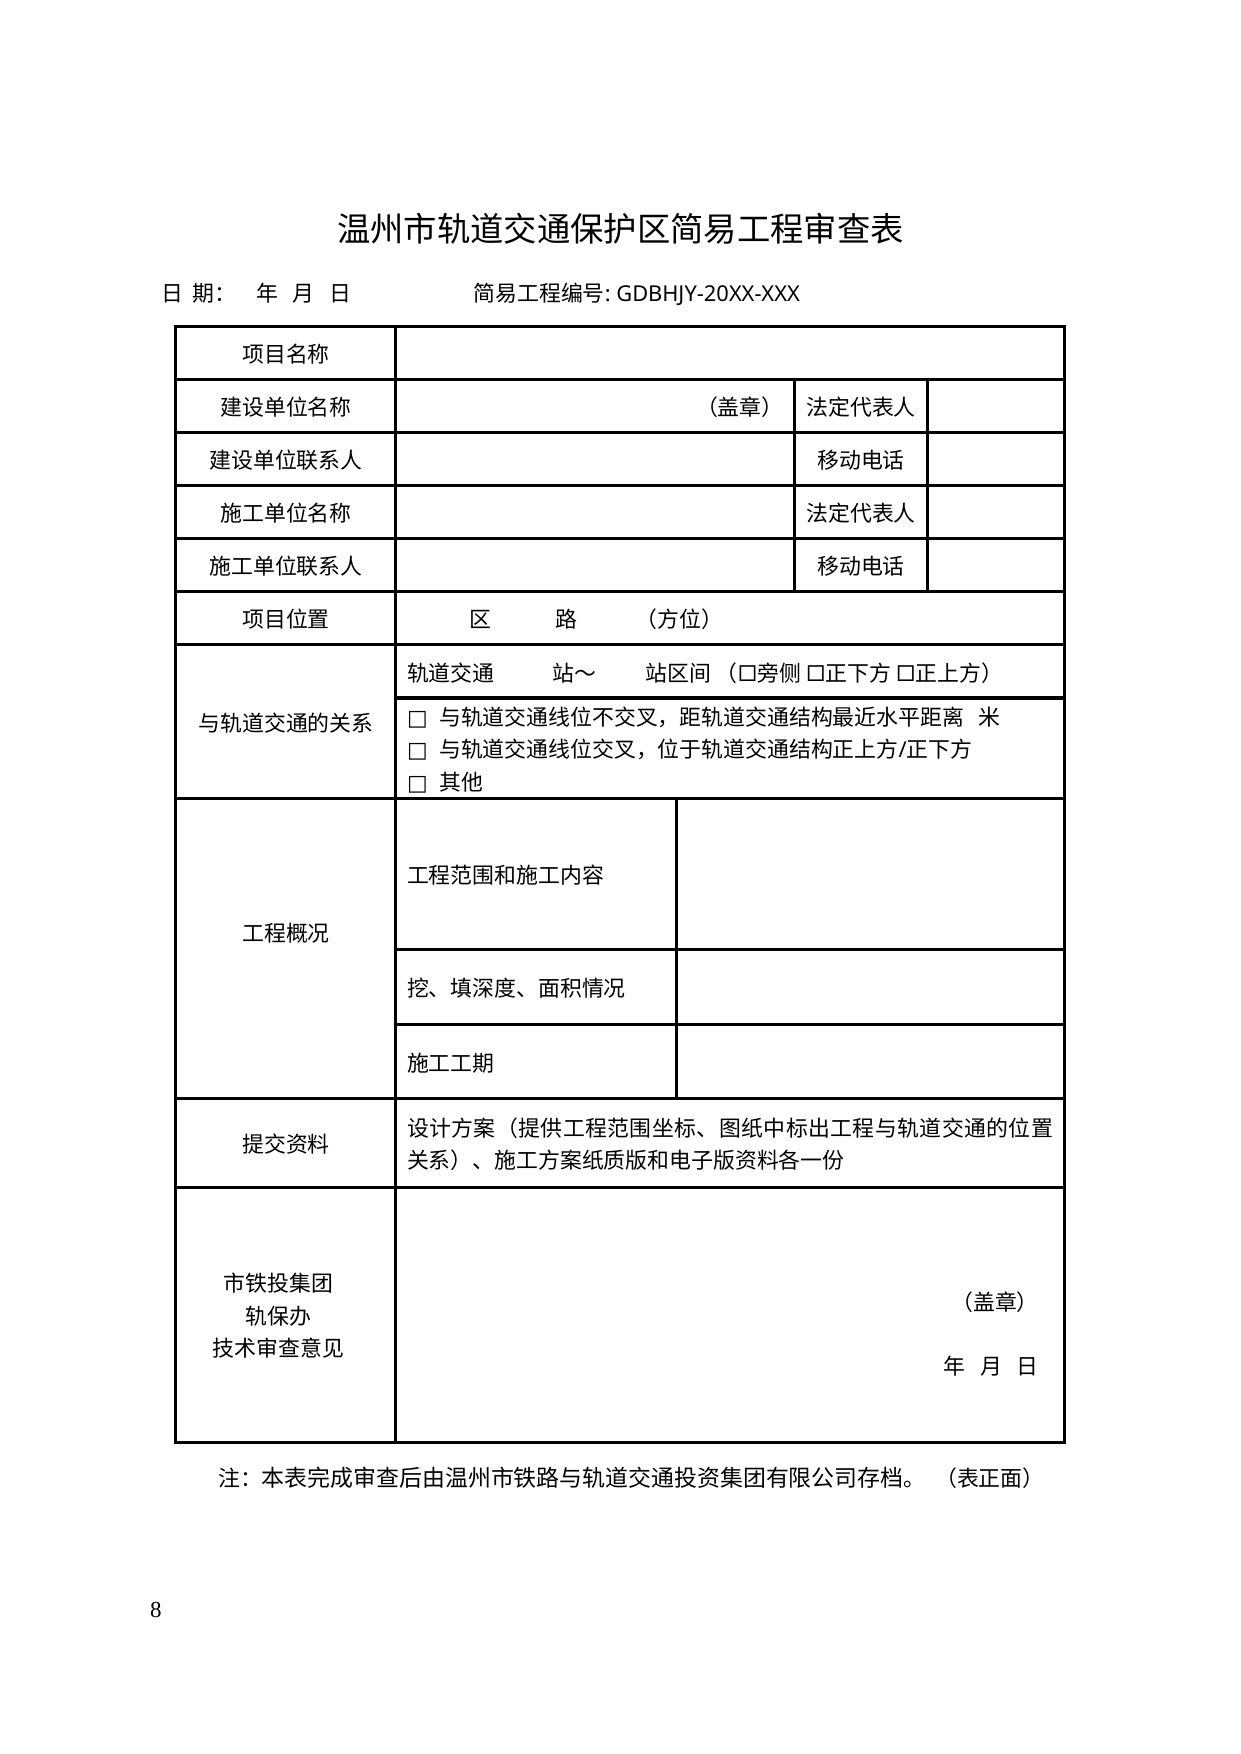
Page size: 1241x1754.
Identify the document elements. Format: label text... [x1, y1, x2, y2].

table_cell 施工工期 [397, 1026, 675, 1097]
table_cell 建设单位名称 [177, 381, 394, 431]
table_cell [678, 1026, 1063, 1097]
table_cell 建设单位联系人 [177, 434, 394, 484]
table_cell 法定代表人 [796, 487, 926, 537]
table_cell [929, 540, 1063, 590]
table_cell 提交资料 [177, 1100, 394, 1186]
table_cell 项目位置 [177, 593, 394, 643]
table_cell 设计方案（提供工程范围坐标、图纸中标出工程与轨道交通的位置关系）、施工方案纸质版和电子版资料各一份 [397, 1100, 1063, 1186]
table_header 项目名称 [177, 328, 394, 378]
table_cell [678, 951, 1063, 1023]
table_cell [929, 381, 1063, 431]
table_cell □ 与轨道交通线位不交叉，距轨道交通结构最近水平距离 米 □ 与轨道交通线位交叉，位于轨道交通结构正上方/正下方 □ 其他 [397, 700, 1063, 797]
table_cell （盖章） [397, 381, 793, 431]
table_cell [929, 434, 1063, 484]
table_cell （盖章） 年 月 日 [397, 1189, 1063, 1441]
text 温州市轨道交通保护区简易工程审查表 [150, 194, 1090, 259]
table_cell 施工单位名称 [177, 487, 394, 537]
text 日 期： 年 月 日 简易工程编号: GDBHJY-20XX-XXX [150, 276, 1090, 308]
table_cell 法定代表人 [796, 381, 926, 431]
table_cell [678, 800, 1063, 948]
table_cell [397, 434, 793, 484]
text 注：本表完成审查后由温州市铁路与轨道交通投资集团有限公司存档。 （表正面） [150, 1444, 1090, 1509]
table_cell 轨道交通 站～ 站区间 （旁侧 正下方 正上方） [397, 646, 1063, 696]
table_cell 工程概况 [177, 800, 394, 1097]
table_cell 工程范围和施工内容 [397, 800, 675, 948]
table_cell [929, 487, 1063, 537]
table_cell 区 路 （方位） [397, 593, 1063, 643]
table_cell 挖、填深度、面积情况 [397, 951, 675, 1023]
table_cell 移动电话 [796, 434, 926, 484]
table_cell 移动电话 [796, 540, 926, 590]
table_cell 施工单位联系人 [177, 540, 394, 590]
table_cell 与轨道交通的关系 [177, 646, 394, 797]
table_cell [397, 540, 793, 590]
table_cell 市铁投集团 轨保办 技术审查意见 [177, 1189, 394, 1441]
table_header [397, 328, 1063, 378]
table_cell [397, 487, 793, 537]
